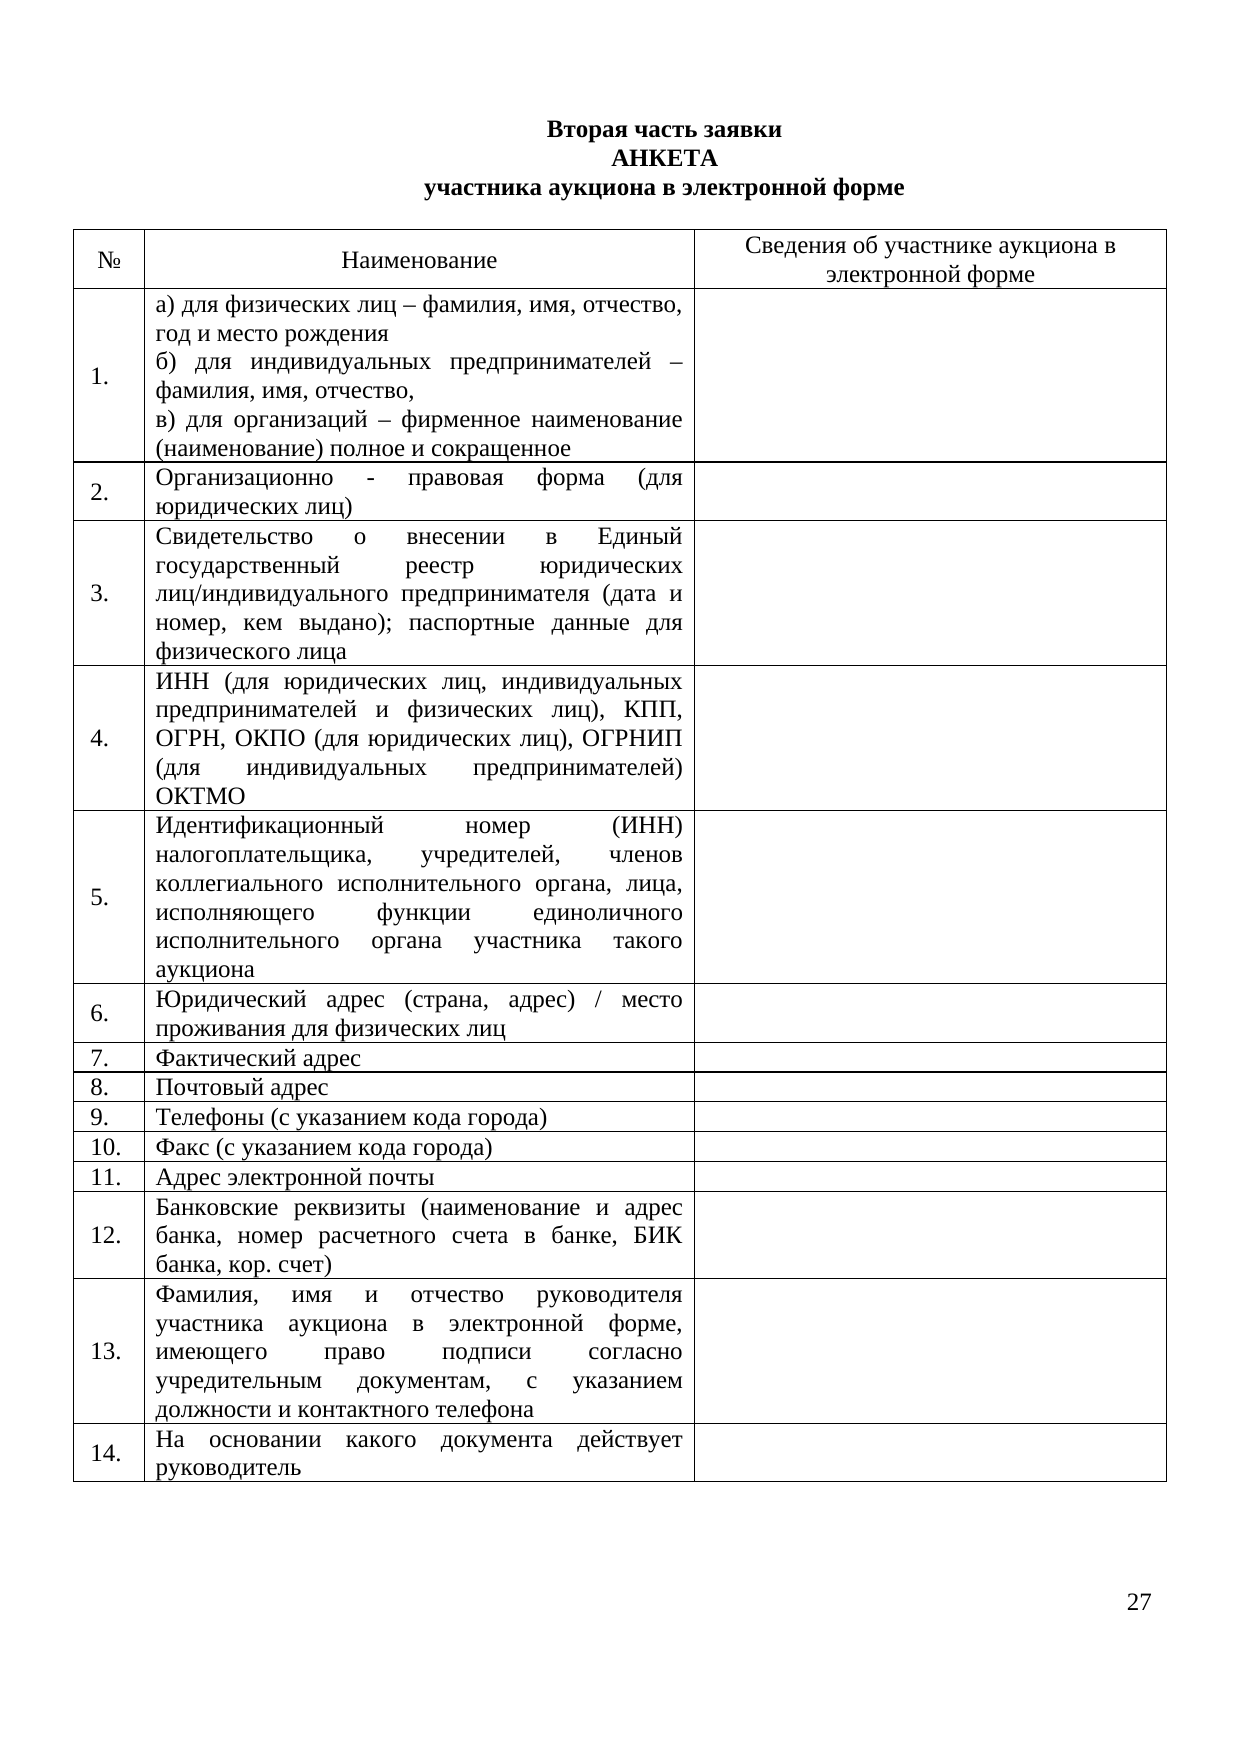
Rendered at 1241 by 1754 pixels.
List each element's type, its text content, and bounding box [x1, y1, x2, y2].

table_cell Организационно - правовая форма (для юридических лиц) [145, 463, 694, 520]
table_cell [74, 1102, 144, 1131]
table_cell Адрес электронной почты [145, 1162, 694, 1191]
table_cell [74, 463, 144, 520]
table_cell [74, 1162, 144, 1191]
table_cell [695, 1279, 1166, 1423]
text участника аукциона в электронной форме [177, 172, 1152, 201]
table_cell Фамилия, имя и отчество руководителя участника аукциона в электронной форме, имеющего право подписи согласно учредительным документам, с указанием должности и контактного телефона [145, 1279, 694, 1423]
table_cell [74, 521, 144, 665]
table_cell Идентификационный номер (ИНН) налогоплательщика, учредителей, членов коллегиального исполнительного органа, лица, исполняющего функции единоличного исполнительного органа участника такого аукциона [145, 811, 694, 983]
table_cell Факс (с указанием кода города) [145, 1132, 694, 1161]
table_cell [74, 811, 144, 983]
table_cell Свидетельство о внесении в Единый государственный реестр юридических лиц/индивидуального предпринимателя (дата и номер, кем выдано); паспортные данные для физического лица [145, 521, 694, 665]
table_cell ИНН (для юридических лиц, индивидуальных предпринимателей и физических лиц), КПП, ОГРН, ОКПО (для юридических лиц), ОГРНИП (для индивидуальных предпринимателей) ОКТМО [145, 666, 694, 809]
table_cell [695, 984, 1166, 1042]
table_cell [695, 1043, 1166, 1071]
table_cell [74, 1279, 144, 1423]
table_cell [695, 811, 1166, 983]
table_cell [695, 1073, 1166, 1101]
table_header Сведения об участнике аукциона в электронной форме [695, 230, 1166, 288]
table_cell Юридический адрес (страна, адрес) / место проживания для физических лиц [145, 984, 694, 1042]
table_cell [74, 1424, 144, 1481]
table_cell [695, 521, 1166, 665]
text АНКЕТА [177, 143, 1152, 172]
table_cell На основании какого документа действует руководитель [145, 1424, 694, 1481]
table_cell [74, 289, 144, 461]
table_cell [695, 1102, 1166, 1131]
table_header № [74, 230, 144, 288]
table_cell Почтовый адрес [145, 1073, 694, 1101]
table_cell [695, 666, 1166, 809]
table_cell [74, 1192, 144, 1278]
table_cell [695, 1424, 1166, 1481]
table_cell [695, 1162, 1166, 1191]
table_cell [74, 666, 144, 809]
table_cell [695, 1132, 1166, 1161]
table_cell [695, 1192, 1166, 1278]
table_cell Телефоны (с указанием кода города) [145, 1102, 694, 1131]
table_cell а) для физических лиц – фамилия, имя, отчество, год и место рождения б) для индивидуальных предпринимателей – фамилия, имя, отчество, в) для организаций – фирменное наименование (наименование) полное и сокращенное [145, 289, 694, 461]
table_cell Банковские реквизиты (наименование и адрес банка, номер расчетного счета в банке, БИК банка, кор. счет) [145, 1192, 694, 1278]
table_header Наименование [145, 230, 694, 288]
table_cell [74, 984, 144, 1042]
table_cell [695, 289, 1166, 461]
table_cell [74, 1132, 144, 1161]
table_cell [74, 1073, 144, 1101]
table_cell Фактический адрес [145, 1043, 694, 1071]
table_cell [74, 1043, 144, 1071]
text Вторая часть заявки [177, 114, 1152, 143]
table_cell [695, 463, 1166, 520]
